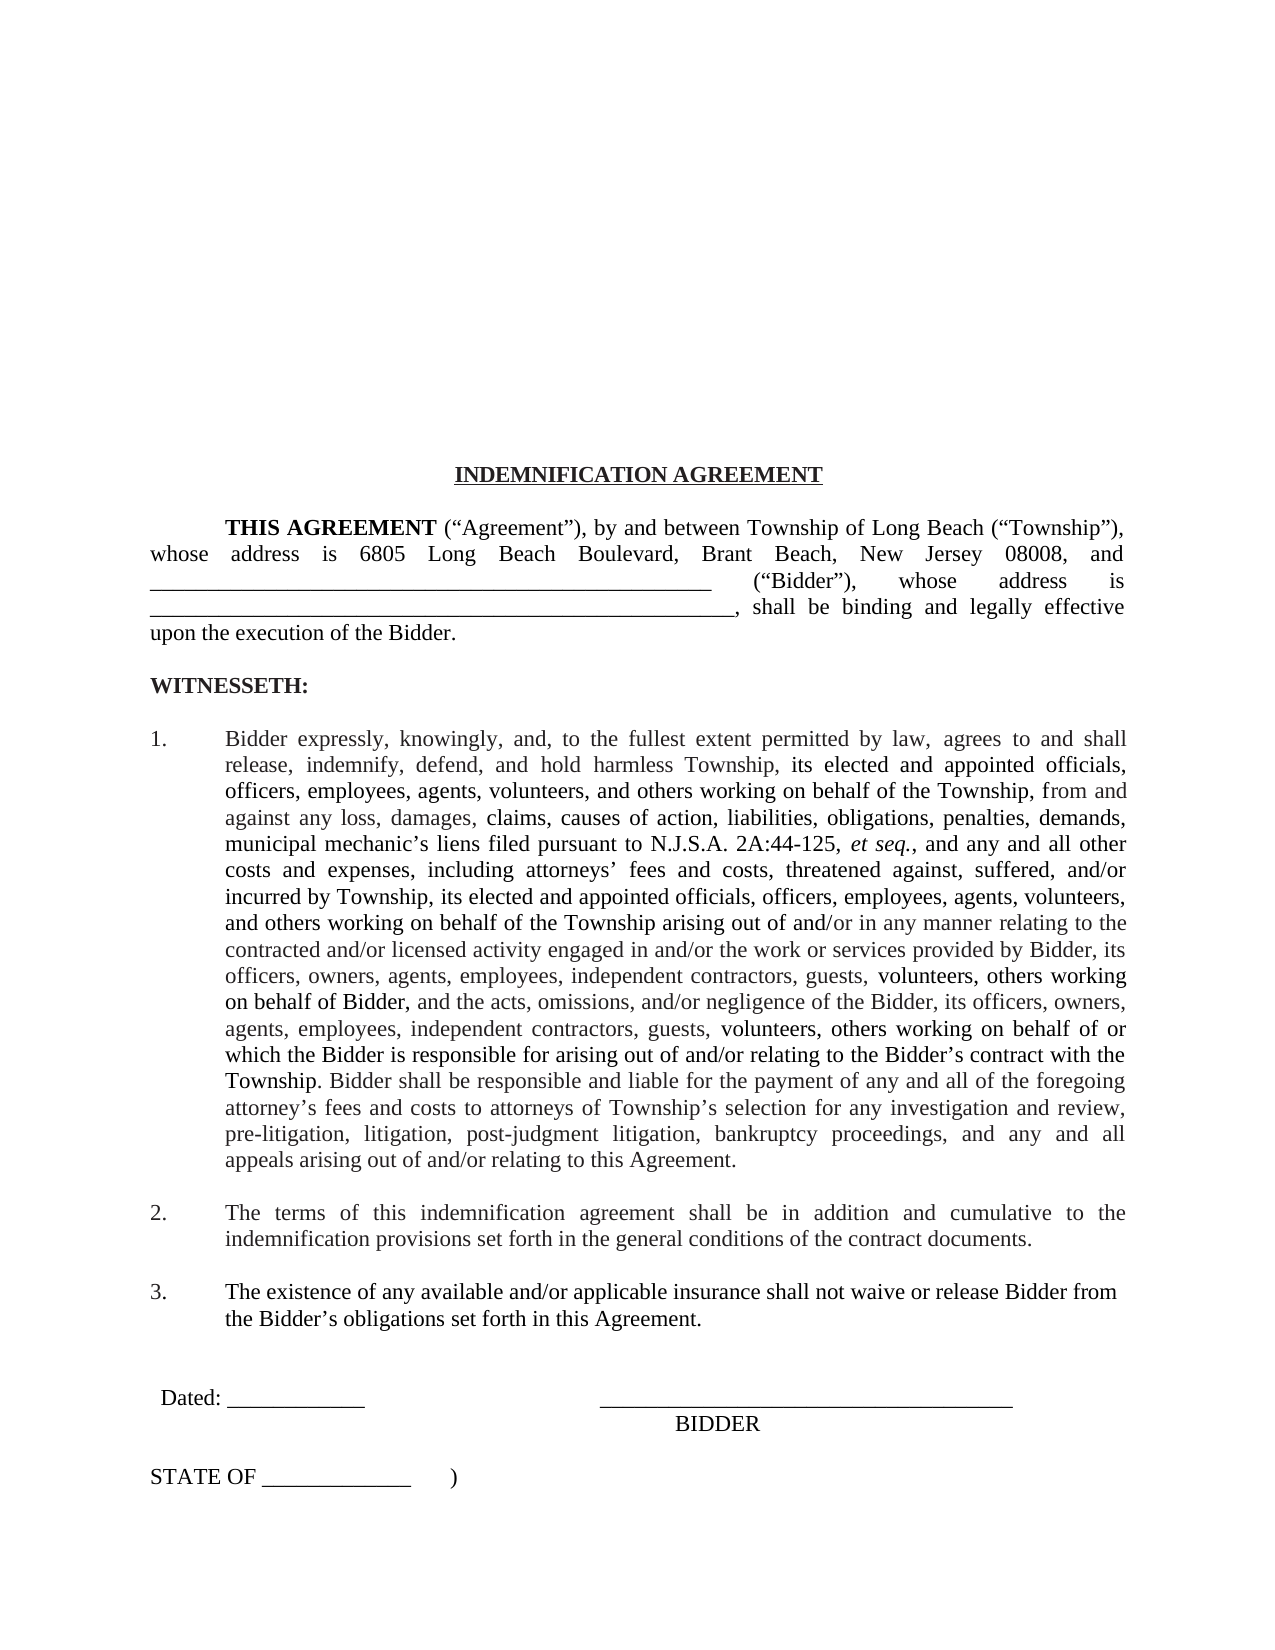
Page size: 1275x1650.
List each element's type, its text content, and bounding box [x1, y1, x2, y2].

text WITNESSETH: [150, 672, 1127, 698]
text THIS AGREEMENT (“Agreement”), by and between Township of Long Beach (“Township”), whose address is 6805 Long Beach Boulevard, Brant Beach, New Jersey 08008, and _________________________________________________ (“Bidder”), whose address is ___________________________________________________, shall be binding and legally effective upon the execution of the Bidder. [150, 514, 1125, 646]
list Bidder expressly, knowingly, and, to the fullest extent permitted by law, agrees to and shall release, indemnify, defend, and hold harmless Township, its elected and appointed officials, officers, employees, agents, volunteers, and others working on behalf of the Township, from and against any loss, damages, claims, causes of action, liabilities, obligations, penalties, demands, municipal mechanic’s liens filed pursuant to N.J.S.A. 2A:44-125, et seq., and any and all other costs and expenses, including attorneys’ fees and costs, threatened against, suffered, and/or incurred by Township, its elected and appointed officials, officers, employees, agents, volunteers, and others working on behalf of the Township arising out of and/or in any manner relating to the contracted and/or licensed activity engaged in and/or the work or services provided by Bidder, its officers, owners, agents, employees, independent contractors, guests, volunteers, others working on behalf of Bidder, and the acts, omissions, and/or negligence of the Bidder, its officers, owners, agents, employees, independent contractors, guests, volunteers, others working on behalf of or which the Bidder is responsible for arising out of and/or relating to the Bidder’s contract with the Township. Bidder shall be responsible and liable for the payment of any and all of the foregoing attorney’s fees and costs to attorneys of Township’s selection for any investigation and review, pre-litigation, litigation, post-judgment litigation, bankruptcy proceedings, and any and all appeals arising out of and/or relating to this Agreement. [150, 725, 1127, 1173]
text Dated: ____________ ____________________________________ [160, 1384, 1127, 1410]
text INDEMNIFICATION AGREEMENT [150, 461, 1127, 488]
text 3. The existence of any available and/or applicable insurance shall not waive or release Bidder from the Bidder’s obligations set forth in this Agreement. [150, 1278, 1119, 1331]
list The terms of this indemnification agreement shall be in addition and cumulative to the indemnification provisions set forth in the general conditions of the contract documents. [150, 1199, 1127, 1252]
text BIDDER [160, 1410, 1127, 1436]
text STATE OF _____________ ) [150, 1463, 1125, 1489]
